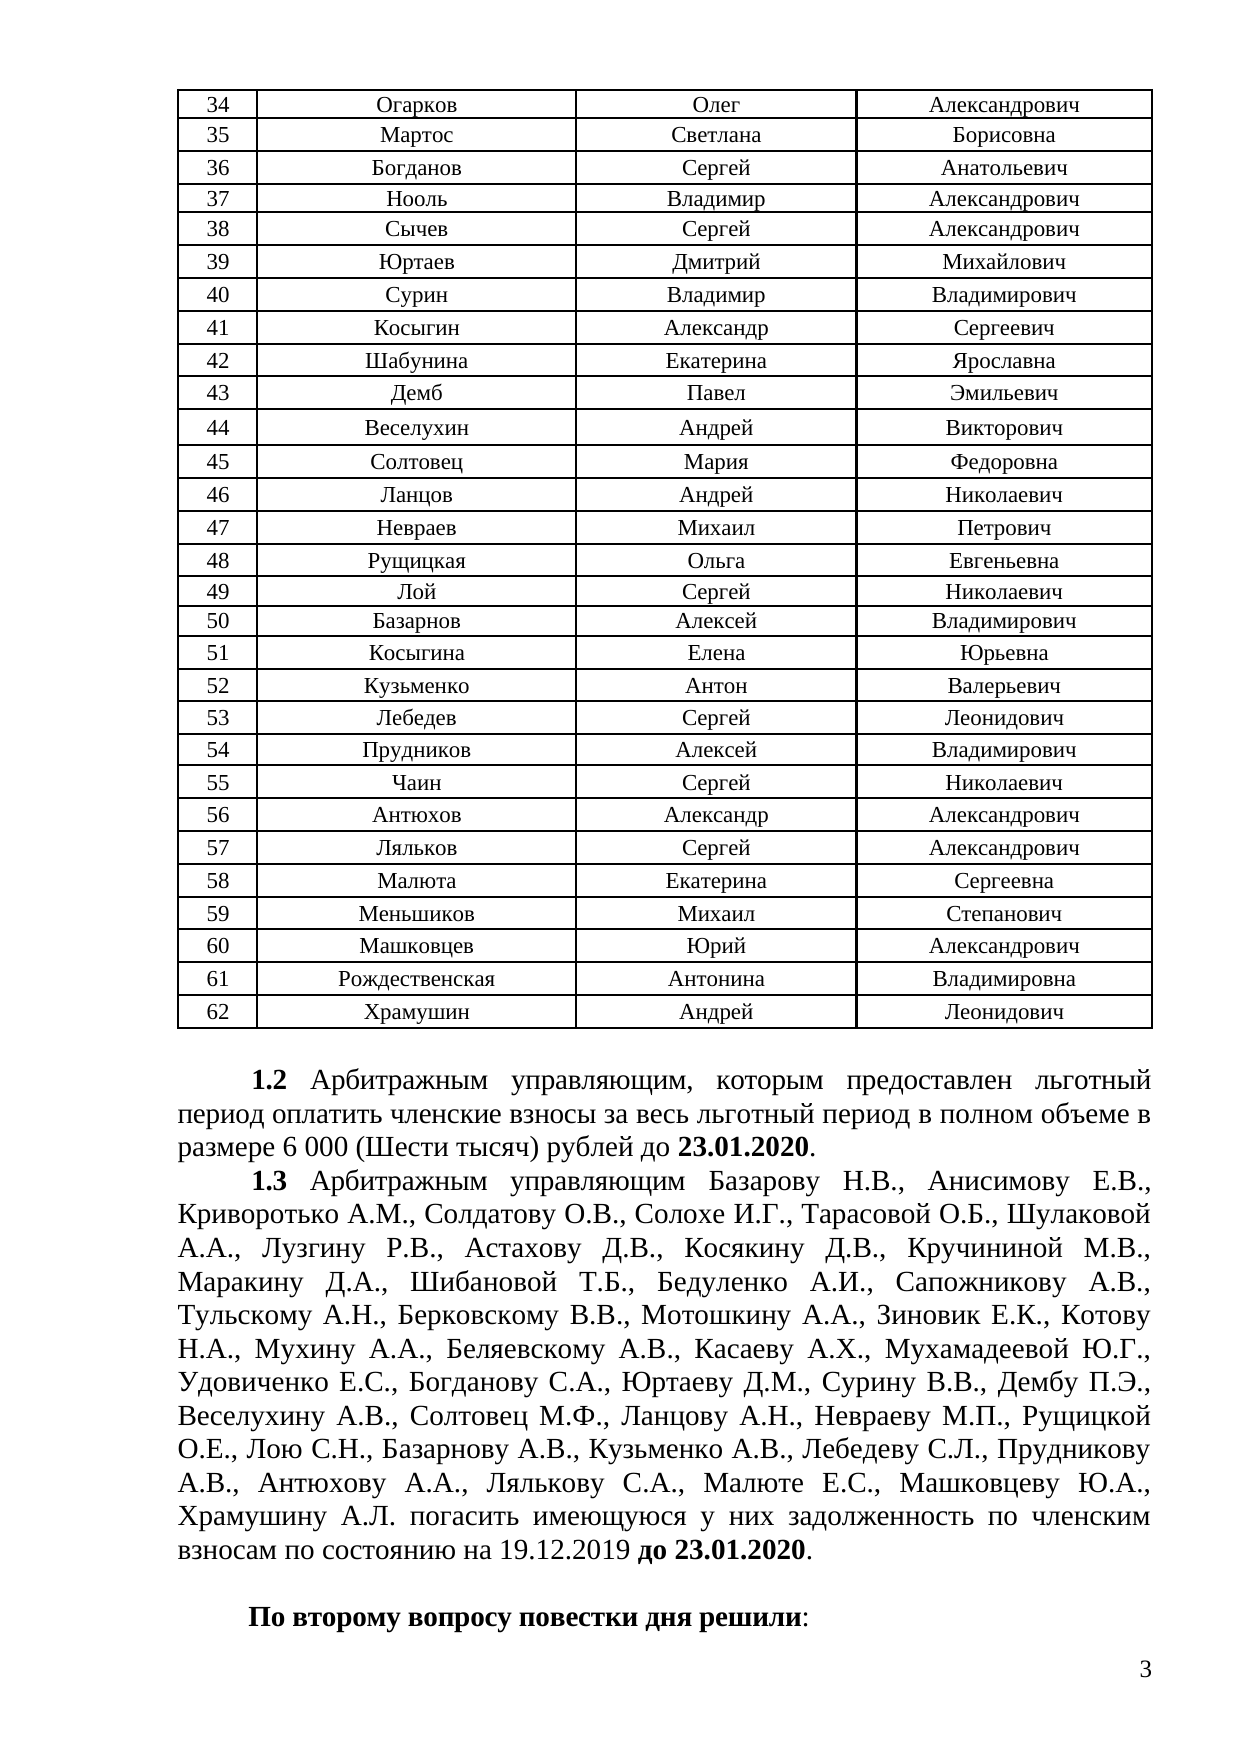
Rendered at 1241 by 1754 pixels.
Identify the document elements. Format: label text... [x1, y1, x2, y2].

table_cell Александрович [858, 930, 1151, 961]
table_cell Меньшиков [258, 898, 575, 928]
table_cell 54 [179, 735, 256, 764]
table_cell 59 [179, 898, 256, 928]
table_cell 62 [179, 996, 256, 1027]
table_cell Сергеевна [858, 865, 1151, 896]
table_cell Александр [577, 799, 855, 830]
table_cell Александрович [858, 213, 1151, 244]
table_cell Прудников [258, 735, 575, 764]
table_cell Владимирович [858, 279, 1151, 309]
table_cell Сергей [577, 702, 855, 733]
table_cell Сергей [577, 213, 855, 244]
table_cell Андрей [577, 996, 855, 1027]
table_cell 55 [179, 766, 256, 797]
table_cell Александрович [858, 91, 1151, 117]
table_cell Базарнов [258, 607, 575, 634]
table_cell Николаевич [858, 479, 1151, 509]
table_cell Ольга [577, 545, 855, 575]
table_cell Рущицкая [258, 545, 575, 575]
table_cell Викторович [858, 410, 1151, 444]
table_cell Сергей [577, 832, 855, 863]
table_cell Антонина [577, 963, 855, 994]
table_cell Андрей [577, 479, 855, 509]
table_cell 38 [179, 213, 256, 244]
table_cell 46 [179, 479, 256, 509]
table_cell Демб [258, 377, 575, 408]
table_cell Владимировна [858, 963, 1151, 994]
table_cell Алексей [577, 607, 855, 634]
table_cell Лебедев [258, 702, 575, 733]
table_cell Храмушин [258, 996, 575, 1027]
table_cell Сергей [577, 577, 855, 605]
table_cell 39 [179, 246, 256, 277]
table_cell Веселухин [258, 410, 575, 444]
table_cell 47 [179, 512, 256, 542]
table_cell Нооль [258, 185, 575, 211]
table_cell Михаил [577, 898, 855, 928]
table_cell 36 [179, 152, 256, 183]
table_cell Анатольевич [858, 152, 1151, 183]
table_cell Сергей [577, 766, 855, 797]
table_cell Юрий [577, 930, 855, 961]
table_cell 40 [179, 279, 256, 309]
table_cell Андрей [577, 410, 855, 444]
table_cell Олег [577, 91, 855, 117]
table_cell 56 [179, 799, 256, 830]
table_cell Борисовна [858, 119, 1151, 150]
table_cell Мария [577, 446, 855, 477]
table_cell Антон [577, 670, 855, 700]
table_cell Федоровна [858, 446, 1151, 477]
table_cell Сычев [258, 213, 575, 244]
table_cell Александрович [858, 832, 1151, 863]
table_cell Евгеньевна [858, 545, 1151, 575]
table_cell 57 [179, 832, 256, 863]
table_cell Невраев [258, 512, 575, 542]
table_cell Леонидович [858, 702, 1151, 733]
table_cell 52 [179, 670, 256, 700]
table_cell Юрьевна [858, 637, 1151, 667]
table_cell 48 [179, 545, 256, 575]
table_cell 58 [179, 865, 256, 896]
table_cell Эмильевич [858, 377, 1151, 408]
table_cell Николаевич [858, 577, 1151, 605]
table_cell Машковцев [258, 930, 575, 961]
table_cell Сергеевич [858, 312, 1151, 342]
list 1.3 Арбитражным управляющим Базарову Н.В., Анисимову Е.В., Криворотько А.М., Солдатову О.В., Солохе И.Г., Тарасовой О.Б., Шулаковой А.А., Лузгину Р.В., Астахову Д.В., Косякину Д.В., Кручининой М.В., Маракину Д.А., Шибановой Т.Б., Бедуленко А.И., Сапожникову А.В., Тульскому А.Н., Берковскому В.В., Мотошкину А.А., Зиновик Е.К., Котову Н.А., Мухину А.А., Беляевскому А.В., Касаеву А.Х., Мухамадеевой Ю.Г., Удовиченко Е.С., Богданову С.А., Юртаеву Д.М., Сурину В.В., Дембу П.Э., Веселухину А.В., Солтовец М.Ф., Ланцову А.Н., Невраеву М.П., Рущицкой О.Е., Лою С.Н., Базарнову А.В., Кузьменко А.В., Лебедеву С.Л., Прудникову А.В., Антюхову А.А., Лялькову С.А., Малюте Е.С., Машковцеву Ю.А., Храмушину А.Л. погасить имеющуюся у них задолженность по членским взносам по состоянию на 19.12.2019 до 23.01.2020. [177, 1163, 1152, 1566]
table_cell Светлана [577, 119, 855, 150]
table_cell 45 [179, 446, 256, 477]
table_cell Екатерина [577, 865, 855, 896]
table_cell Косыгина [258, 637, 575, 667]
table_cell Косыгин [258, 312, 575, 342]
table_cell Богданов [258, 152, 575, 183]
table_cell 61 [179, 963, 256, 994]
table_cell Солтовец [258, 446, 575, 477]
table_cell Владимирович [858, 607, 1151, 634]
table_cell 44 [179, 410, 256, 444]
table_cell 49 [179, 577, 256, 605]
table_cell 53 [179, 702, 256, 733]
table_cell Петрович [858, 512, 1151, 542]
table_cell Владимирович [858, 735, 1151, 764]
table_cell Юртаев [258, 246, 575, 277]
text По второму вопросу повестки дня решили: [177, 1599, 1152, 1633]
table_cell Михаил [577, 512, 855, 542]
table_cell Лой [258, 577, 575, 605]
table_cell Ляльков [258, 832, 575, 863]
table_cell Степанович [858, 898, 1151, 928]
table_cell Павел [577, 377, 855, 408]
table_cell Мартос [258, 119, 575, 150]
table_cell Огарков [258, 91, 575, 117]
table_cell Елена [577, 637, 855, 667]
list 1.2 Арбитражным управляющим, которым предоставлен льготный период оплатить членские взносы за весь льготный период в полном объеме в размере 6 000 (Шести тысяч) рублей до 23.01.2020. [177, 1062, 1152, 1163]
table_cell 50 [179, 607, 256, 634]
table_cell Рождественская [258, 963, 575, 994]
table_cell 60 [179, 930, 256, 961]
table_cell Дмитрий [577, 246, 855, 277]
table_cell 41 [179, 312, 256, 342]
table_cell 37 [179, 185, 256, 211]
table_cell Екатерина [577, 345, 855, 375]
table_cell 51 [179, 637, 256, 667]
table_cell Ярославна [858, 345, 1151, 375]
table_cell Александр [577, 312, 855, 342]
table_cell Чаин [258, 766, 575, 797]
table_cell Владимир [577, 185, 855, 211]
table_cell Антюхов [258, 799, 575, 830]
table_cell Малюта [258, 865, 575, 896]
table_cell 42 [179, 345, 256, 375]
table_cell Валерьевич [858, 670, 1151, 700]
table_cell 43 [179, 377, 256, 408]
table_cell Владимир [577, 279, 855, 309]
table_cell Михайлович [858, 246, 1151, 277]
table_cell Кузьменко [258, 670, 575, 700]
table_cell Александрович [858, 185, 1151, 211]
table_cell Сурин [258, 279, 575, 309]
table_cell Николаевич [858, 766, 1151, 797]
table_cell Александрович [858, 799, 1151, 830]
table_cell Леонидович [858, 996, 1151, 1027]
table_cell Ланцов [258, 479, 575, 509]
table_cell Алексей [577, 735, 855, 764]
table_cell 35 [179, 119, 256, 150]
table_cell Сергей [577, 152, 855, 183]
table_cell 34 [179, 91, 256, 117]
table_cell Шабунина [258, 345, 575, 375]
